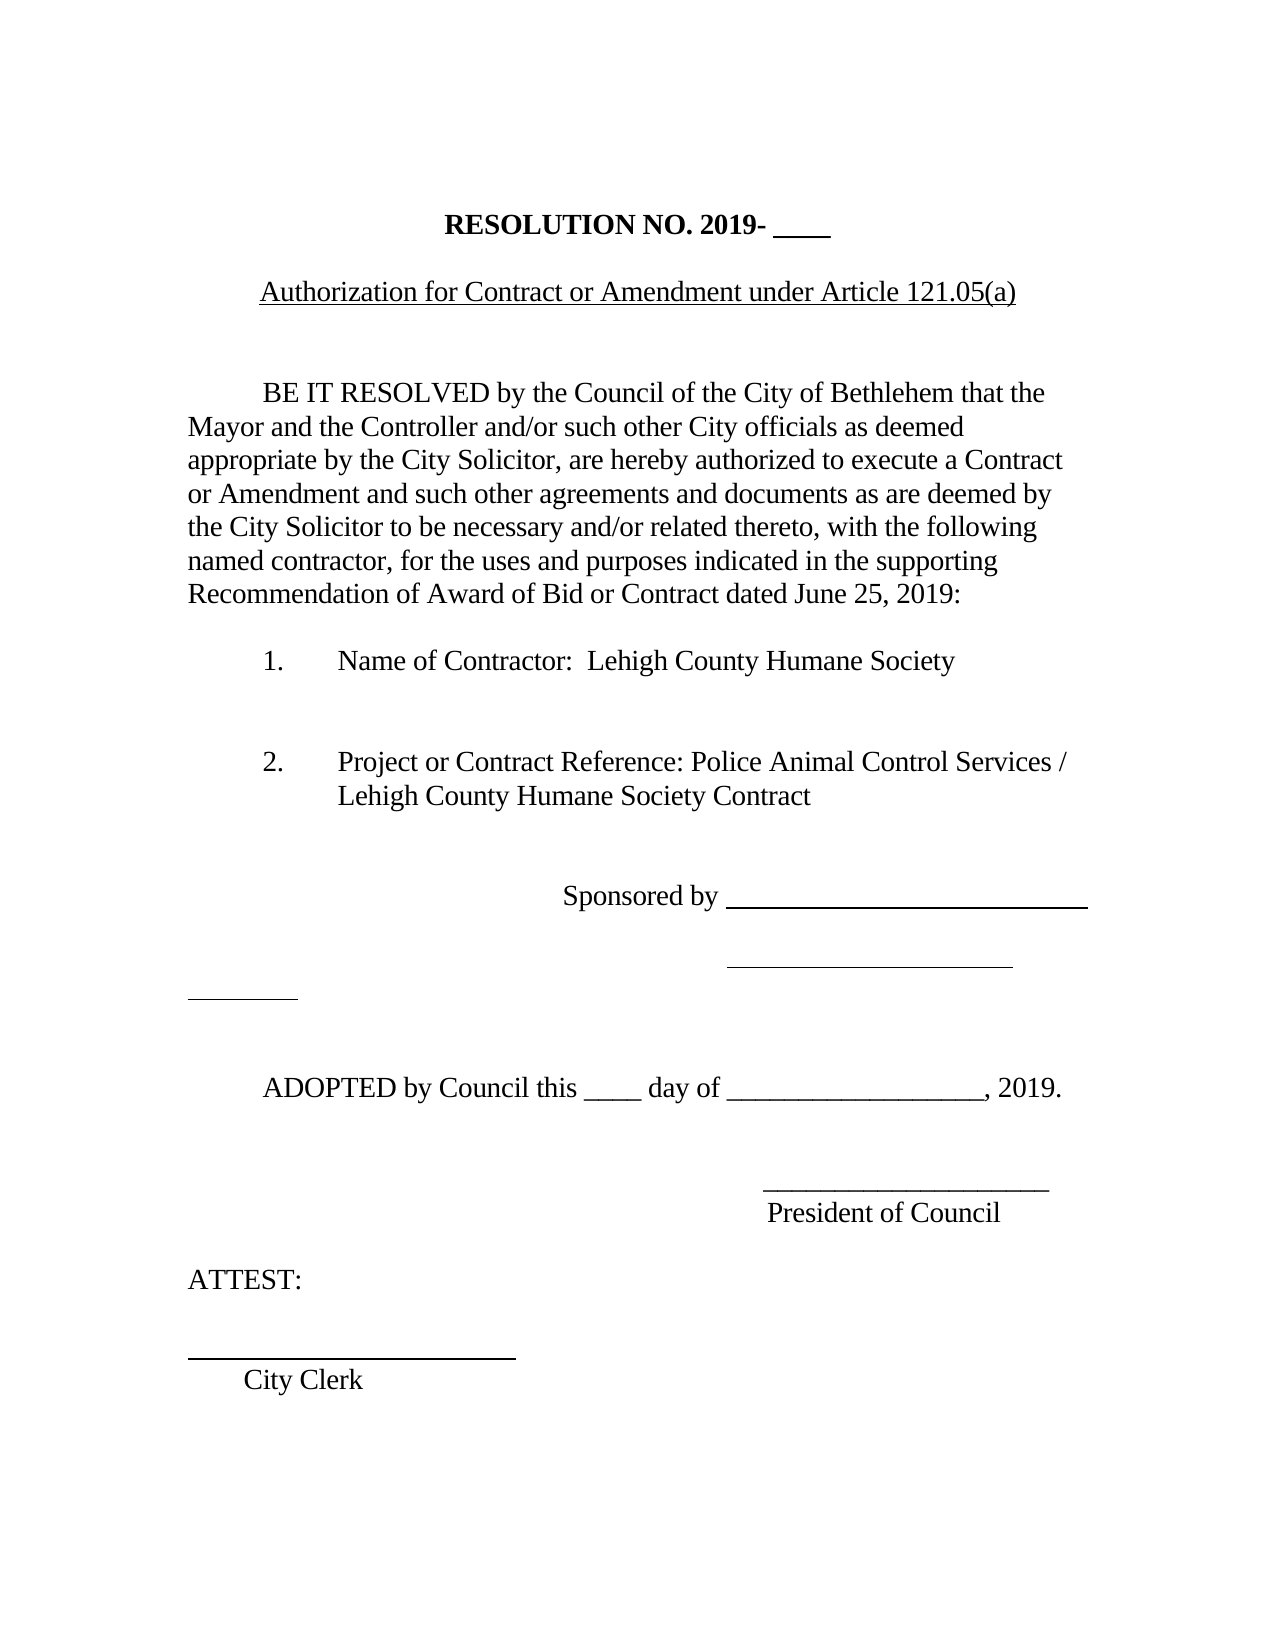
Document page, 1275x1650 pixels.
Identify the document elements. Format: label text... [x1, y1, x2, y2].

text City Clerk [187, 1362, 1087, 1396]
text Authorization for Contract or Amendment under Article 121.05(a) [187, 274, 1087, 308]
text ADOPTED by Council this ____ day of __________________, 2019. [187, 1070, 1087, 1104]
text ATTEST: [187, 1262, 1087, 1295]
text President of Council [187, 1195, 1087, 1228]
text Sponsored by [187, 878, 1087, 912]
text ____________________ [187, 1161, 1087, 1195]
list Name of Contractor: Lehigh County Humane Society [262, 643, 1087, 677]
text RESOLUTION NO. 2019- ____ [187, 207, 1087, 241]
list Project or Contract Reference: Police Animal Control Services / Lehigh County Humane Society Contract [262, 744, 1087, 811]
text BE IT RESOLVED by the Council of the City of Bethlehem that the Mayor and the Controller and/or such other City officials as deemed appropriate by the City Solicitor, are hereby authorized to execute a Contract or Amendment and such other agreements and documents as are deemed by the City Solicitor to be necessary and/or related thereto, with the following named contractor, for the uses and purposes indicated in the supporting Recommendation of Award of Bid or Contract dated June 25, 2019: [187, 375, 1087, 610]
